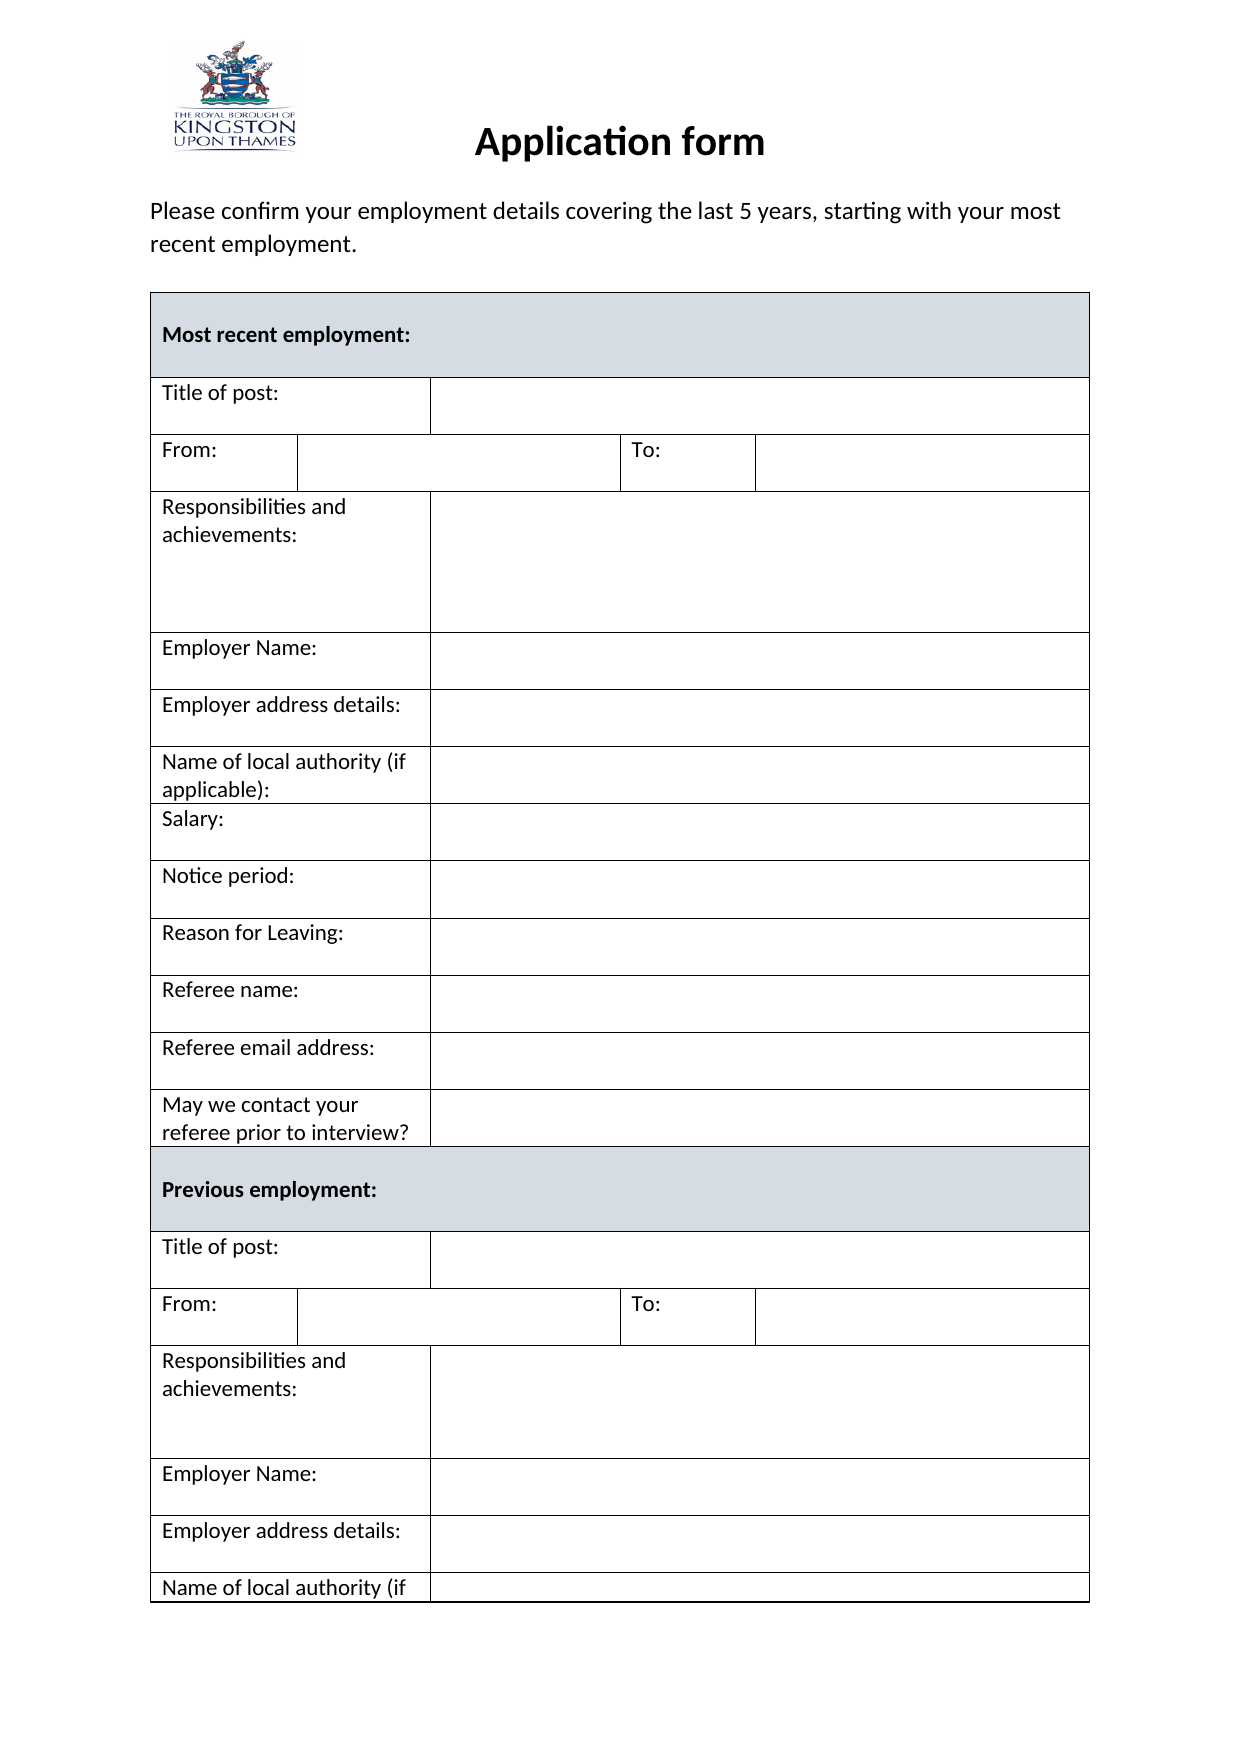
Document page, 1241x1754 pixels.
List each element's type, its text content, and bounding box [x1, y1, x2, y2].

table_cell [431, 747, 1089, 803]
table_cell From: [151, 435, 297, 491]
table_cell [431, 633, 1089, 689]
table_header Most recent employment: [151, 293, 1089, 377]
table_cell [298, 1289, 620, 1345]
table_cell [431, 378, 1089, 434]
table_cell [431, 1090, 1089, 1146]
table_cell [756, 435, 1089, 491]
table_cell [431, 492, 1089, 632]
table_cell Salary: [151, 804, 430, 860]
table_cell Responsibilities and achievements: [151, 1346, 430, 1458]
picture [150, 32, 323, 159]
table_cell [431, 1033, 1089, 1089]
table_cell Employer address details: [151, 690, 430, 746]
table_cell [431, 919, 1089, 974]
table_cell [431, 1516, 1089, 1572]
table_cell [431, 1346, 1089, 1458]
table_cell From: [151, 1289, 297, 1345]
table_cell To: [621, 435, 755, 491]
table_cell To: [621, 1289, 755, 1345]
table_cell May we contact your referee prior to interview? [151, 1090, 430, 1146]
text Please confirm your employment details covering the last 5 years, starting with your most recent employment. [150, 196, 1090, 259]
table_cell Referee name: [151, 976, 430, 1032]
table_cell Title of post: [151, 1232, 430, 1288]
table_cell [431, 690, 1089, 746]
table_cell [298, 435, 620, 491]
table_cell Referee email address: [151, 1033, 430, 1089]
table_cell Reason for Leaving: [151, 919, 430, 974]
table_cell Employer address details: [151, 1516, 430, 1572]
table_cell Employer Name: [151, 1459, 430, 1515]
table_cell Previous employment: [151, 1147, 1089, 1231]
table_cell [431, 861, 1089, 917]
table_cell Employer Name: [151, 633, 430, 689]
table_cell Notice period: [151, 861, 430, 917]
table_cell Title of post: [151, 378, 430, 434]
table_cell [756, 1289, 1089, 1345]
table_cell [431, 1459, 1089, 1515]
table_cell [431, 804, 1089, 860]
table_cell Name of local authority (if applicable): [151, 747, 430, 803]
table_cell [431, 1232, 1089, 1288]
table_cell Name of local authority (if applicable): [151, 1573, 430, 1601]
table_cell [431, 976, 1089, 1032]
table_cell [431, 1573, 1089, 1601]
table_cell Responsibilities and achievements: [151, 492, 430, 632]
